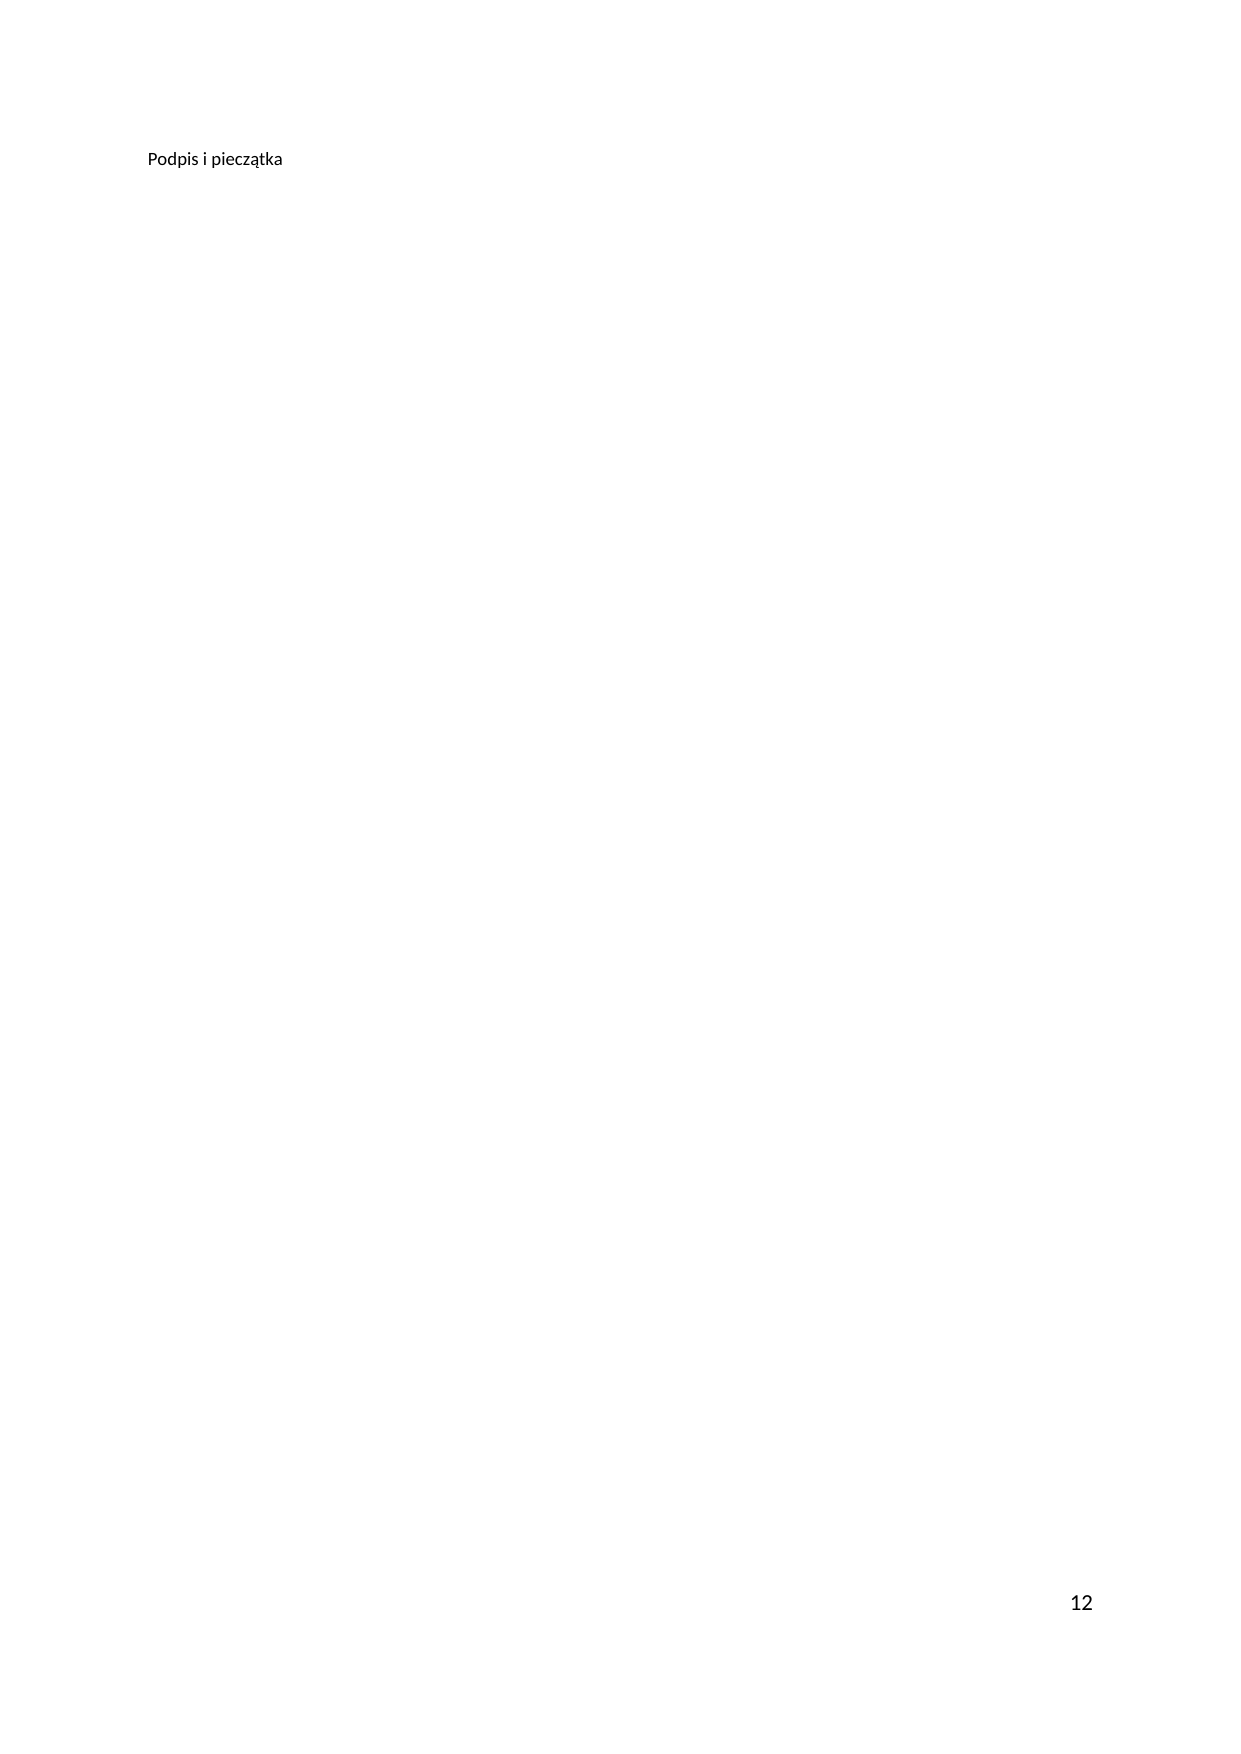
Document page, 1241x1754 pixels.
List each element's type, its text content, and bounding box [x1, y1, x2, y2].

text Podpis i pieczątka [148, 148, 1093, 171]
